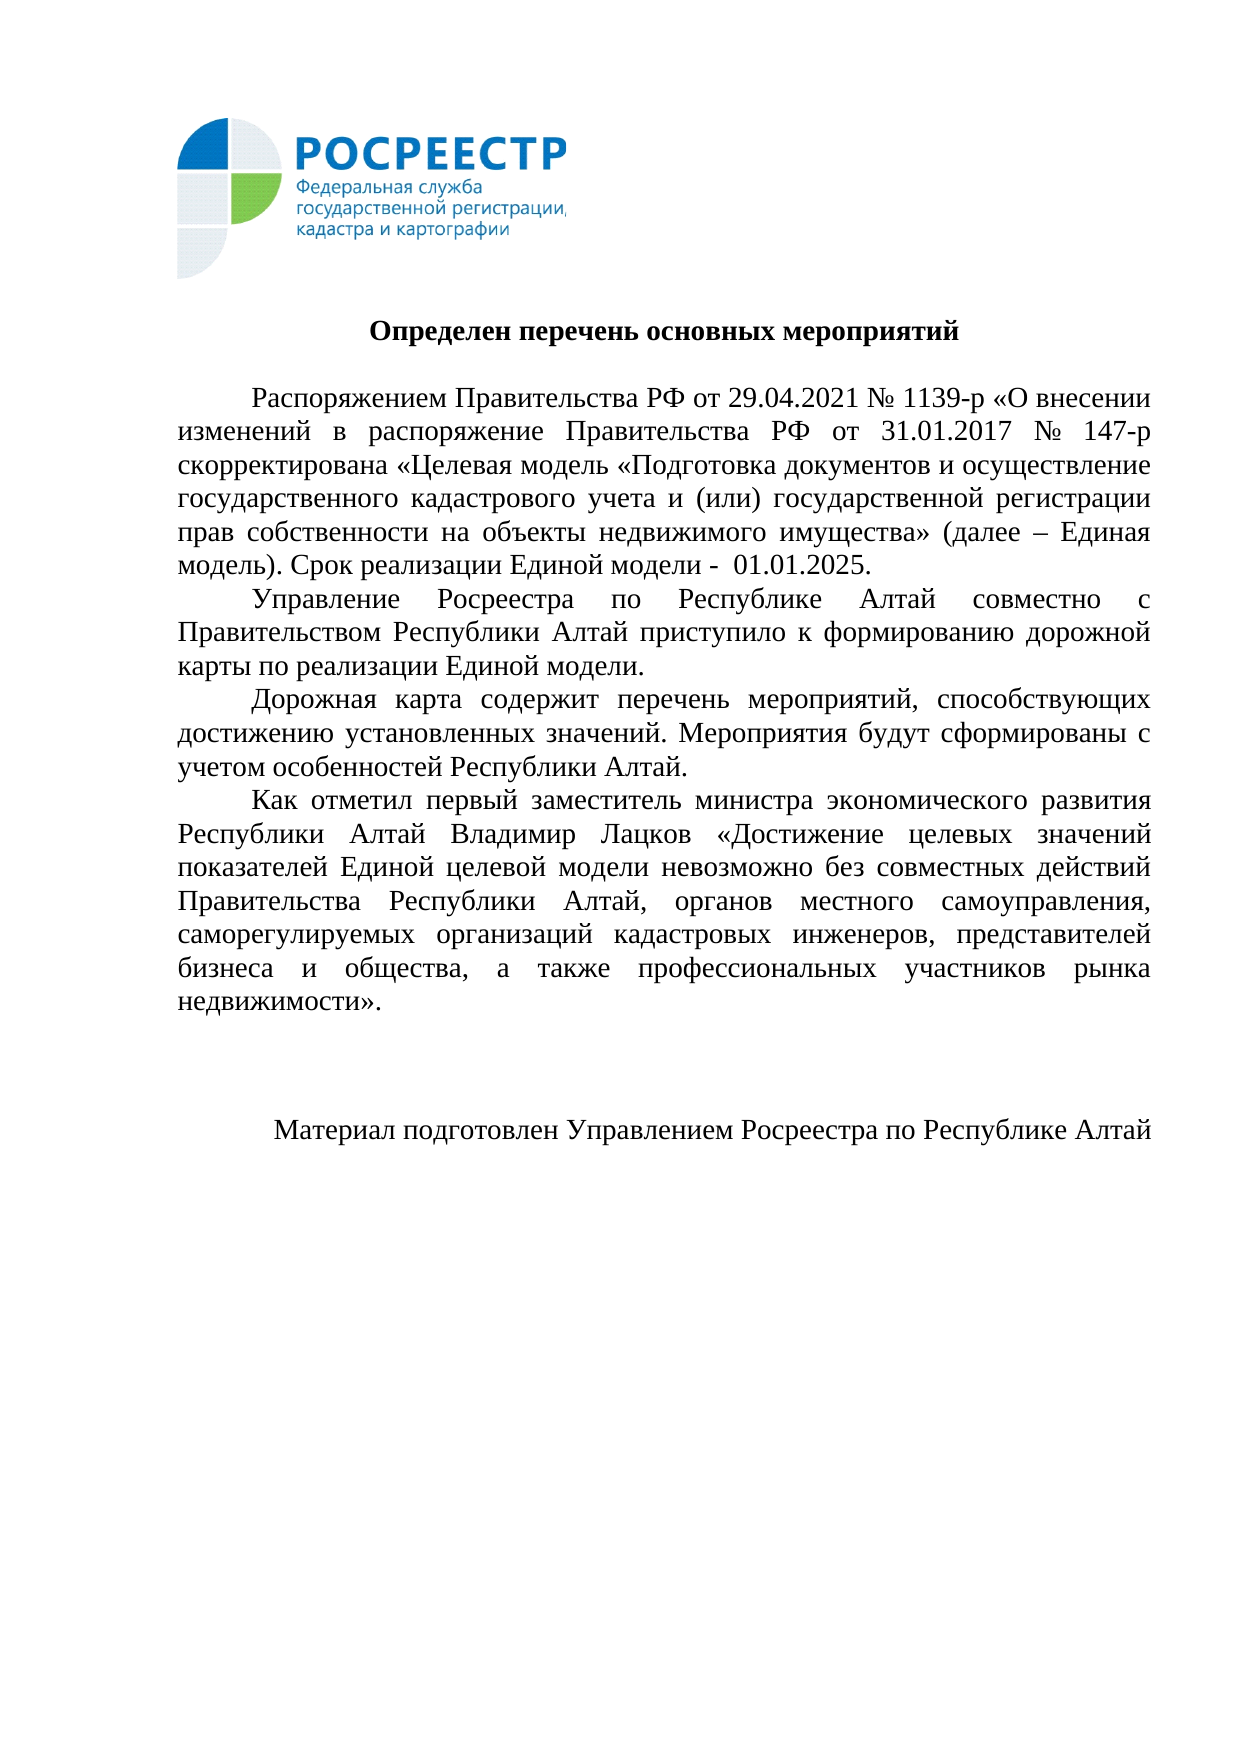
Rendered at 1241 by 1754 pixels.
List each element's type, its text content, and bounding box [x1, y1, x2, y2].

text Материал подготовлен Управлением Росреестра по Республике Алтай [177, 1112, 1152, 1146]
text Определен перечень основных мероприятий [177, 313, 1152, 346]
picture [177, 118, 567, 279]
text Распоряжением Правительства РФ от 29.04.2021 № 1139-р «О внесении изменений в распоряжение Правительства РФ от 31.01.2017 № 147-р скорректирована «Целевая модель «Подготовка документов и осуществление государственного кадастрового учета и (или) государственной регистрации прав собственности на объекты недвижимого имущества» (далее – Единая модель). Срок реализации Единой модели - 01.01.2025. [177, 380, 1152, 581]
text Дорожная карта содержит перечень мероприятий, способствующих достижению установленных значений. Мероприятия будут сформированы с учетом особенностей Республики Алтай. [177, 682, 1152, 782]
text Управление Росреестра по Республике Алтай совместно с Правительством Республики Алтай приступило к формированию дорожной карты по реализации Единой модели. [177, 581, 1152, 682]
text Как отметил первый заместитель министра экономического развития Республики Алтай Владимир Лацков «Достижение целевых значений показателей Единой целевой модели невозможно без совместных действий Правительства Республики Алтай, органов местного самоуправления, саморегулируемых организаций кадастровых инженеров, представителей бизнеса и общества, а также профессиональных участников рынка недвижимости». [177, 782, 1152, 1017]
